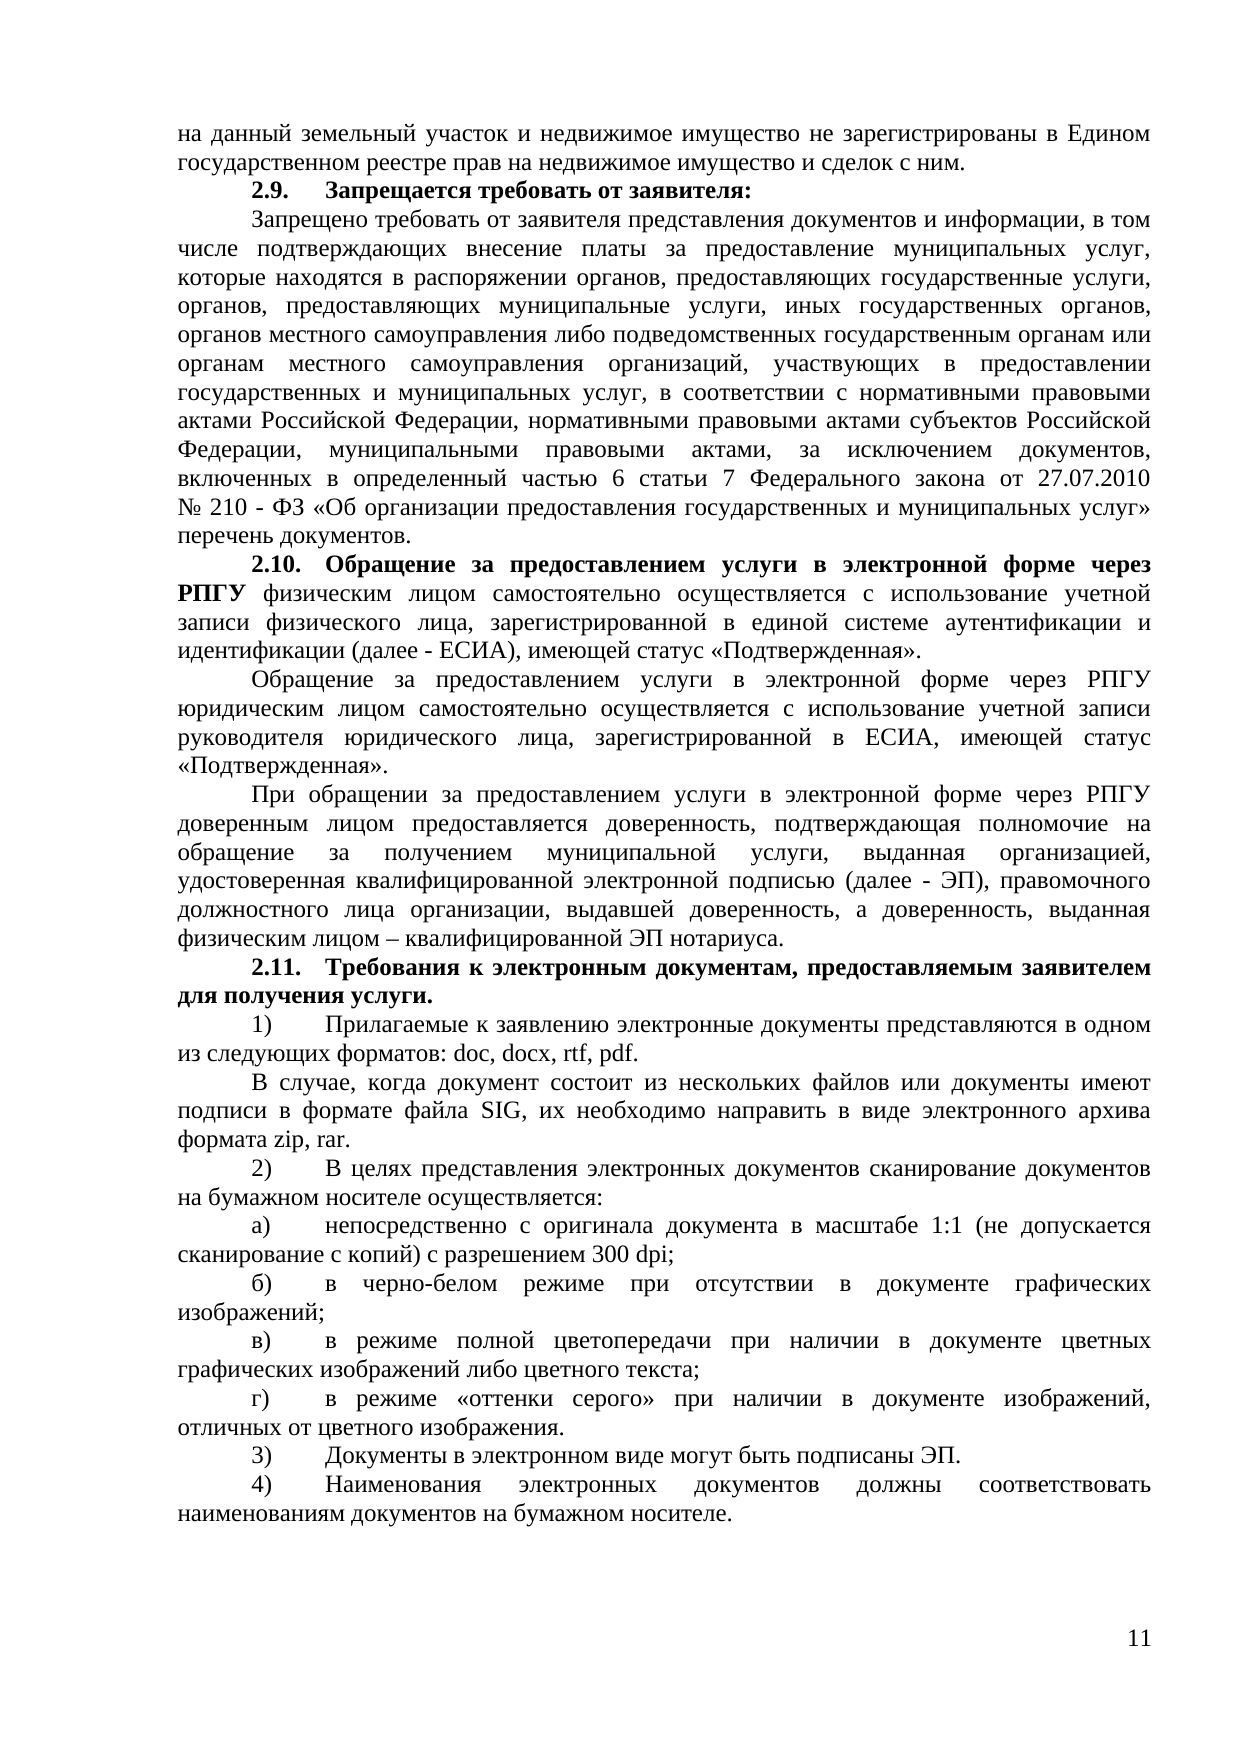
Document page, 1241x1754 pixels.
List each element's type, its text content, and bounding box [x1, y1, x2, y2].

text Обращение за предоставлением услуги в электронной форме через РПГУ юридическим лицом самостоятельно осуществляется с использование учетной записи руководителя юридического лица, зарегистрированной в ЕСИА, имеющей статус «Подтвержденная». [177, 664, 1152, 779]
text 4) Наименования электронных документов должны соответствовать наименованиям документов на бумажном носителе. [177, 1469, 1152, 1527]
text 2.10. Обращение за предоставлением услуги в электронной форме через РПГУ физическим лицом самостоятельно осуществляется с использование учетной записи физического лица, зарегистрированной в единой системе аутентификации и идентификации (далее - ЕСИА), имеющей статус «Подтвержденная». [177, 549, 1152, 664]
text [177, 118, 1152, 176]
text б) в черно-белом режиме при отсутствии в документе графических изображений; [177, 1268, 1152, 1326]
text В случае, когда документ состоит из нескольких файлов или документы имеют подписи в формате файла SIG, их необходимо направить в виде электронного архива формата zip, rar. [177, 1067, 1152, 1153]
text При обращении за предоставлением услуги в электронной форме через РПГУ доверенным лицом предоставляется доверенность, подтверждающая полномочие на обращение за получением муниципальной услуги, выданная организацией, удостоверенная квалифицированной электронной подписью (далее - ЭП), правомочного должностного лица организации, выдавшей доверенность, а доверенность, выданная физическим лицом – квалифицированной ЭП нотариуса. [177, 779, 1152, 952]
text в) в режиме полной цветопередачи при наличии в документе цветных графических изображений либо цветного текста; [177, 1326, 1152, 1383]
text 3) Документы в электронном виде могут быть подписаны ЭП. [177, 1441, 1152, 1469]
text 2.9. Запрещается требовать от заявителя: [177, 176, 1152, 204]
text 2.11. Требования к электронным документам, предоставляемым заявителем для получения услуги. [177, 952, 1152, 1009]
text 1) Прилагаемые к заявлению электронные документы представляются в одном из следующих форматов: doc, docx, rtf, pdf. [177, 1009, 1152, 1067]
text г) в режиме «оттенки серого» при наличии в документе изображений, отличных от цветного изображения. [177, 1383, 1152, 1441]
text 2) В целях представления электронных документов сканирование документов на бумажном носителе осуществляется: [177, 1153, 1152, 1211]
text а) непосредственно с оригинала документа в масштабе 1:1 (не допускается сканирование с копий) с разрешением 300 dpi; [177, 1211, 1152, 1268]
text Запрещено требовать от заявителя представления документов и информации, в том числе подтверждающих внесение платы за предоставление муниципальных услуг, которые находятся в распоряжении органов, предоставляющих государственные услуги, органов, предоставляющих муниципальные услуги, иных государственных органов, органов местного самоуправления либо подведомственных государственным органам или органам местного самоуправления организаций, участвующих в предоставлении государственных и муниципальных услуг, в соответствии с нормативными правовыми актами Российской Федерации, нормативными правовыми актами субъектов Российской Федерации, муниципальными правовыми актами, за исключением документов, включенных в определенный частью 6 статьи 7 Федерального закона от 27.07.2010 № 210 - ФЗ «Об организации предоставления государственных и муниципальных услуг» перечень документов. [177, 204, 1152, 549]
